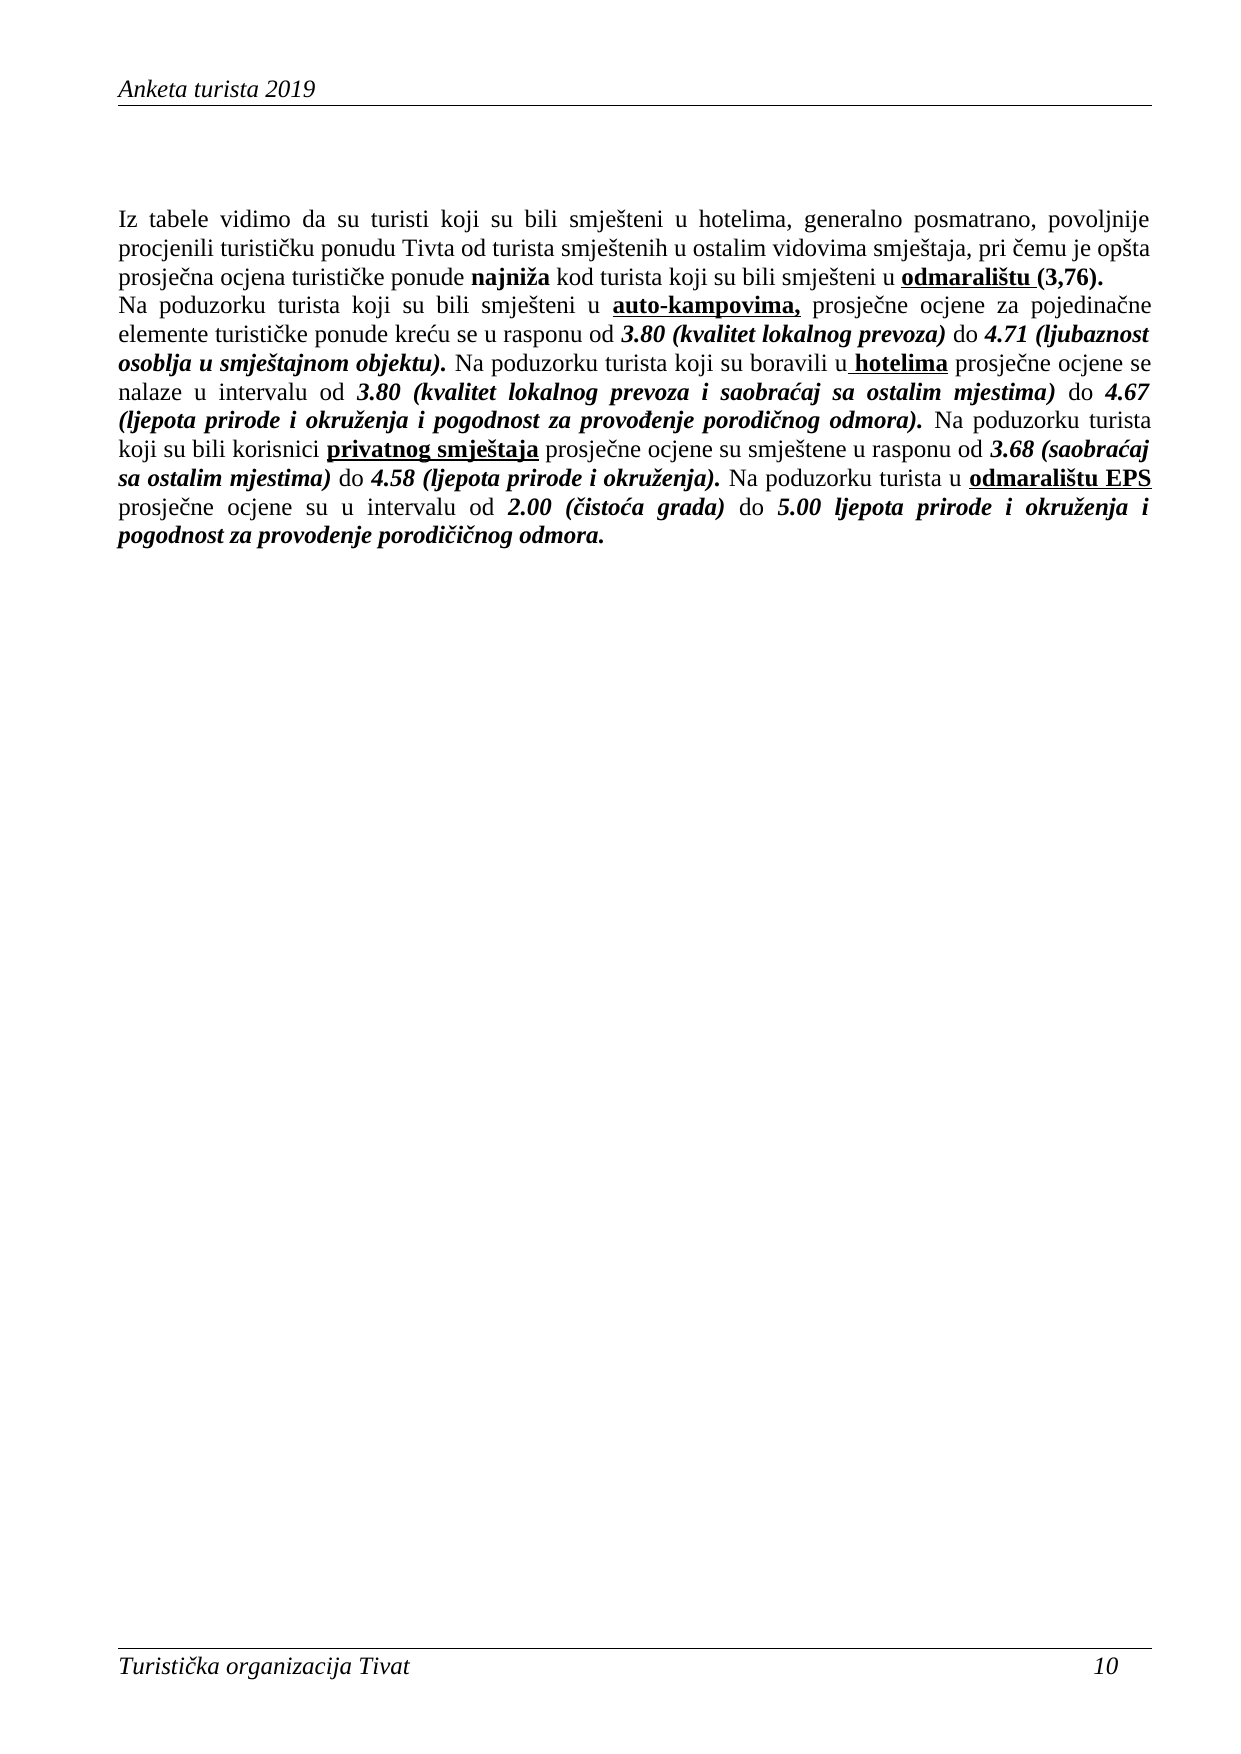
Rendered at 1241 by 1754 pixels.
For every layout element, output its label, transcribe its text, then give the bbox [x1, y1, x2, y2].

text Iz tabele vidimo da su turisti koji su bili smješteni u hotelima, generalno posmatrano, povoljnije procjenili turističku ponudu Tivta od turista smještenih u ostalim vidovima smještaja, pri čemu je opšta prosječna ocjena turističke ponude najniža kod turista koji su bili smješteni u odmaralištu (3,76). [118, 204, 1152, 291]
text Na poduzorku turista koji su bili smješteni u auto-kampovima, prosječne ocjene za pojedinačne elemente turističke ponude kreću se u rasponu od 3.80 (kvalitet lokalnog prevoza) do 4.71 (ljubaznost osoblja u smještajnom objektu). Na poduzorku turista koji su boravili u hotelima prosječne ocjene se nalaze u intervalu od 3.80 (kvalitet lokalnog prevoza i saobraćaj sa ostalim mjestima) do 4.67 (ljepota prirode i okruženja i pogodnost za provođenje porodičnog odmora). Na poduzorku turista koji su bili korisnici privatnog smještaja prosječne ocjene su smještene u rasponu od 3.68 (saobraćaj sa ostalim mjestima) do 4.58 (ljepota prirode i okruženja). Na poduzorku turista u odmaralištu EPS prosječne ocjene su u intervalu od 2.00 (čistoća grada) do 5.00 ljepota prirode i okruženja i pogodnost za provodenje porodičičnog odmora. [118, 291, 1152, 549]
